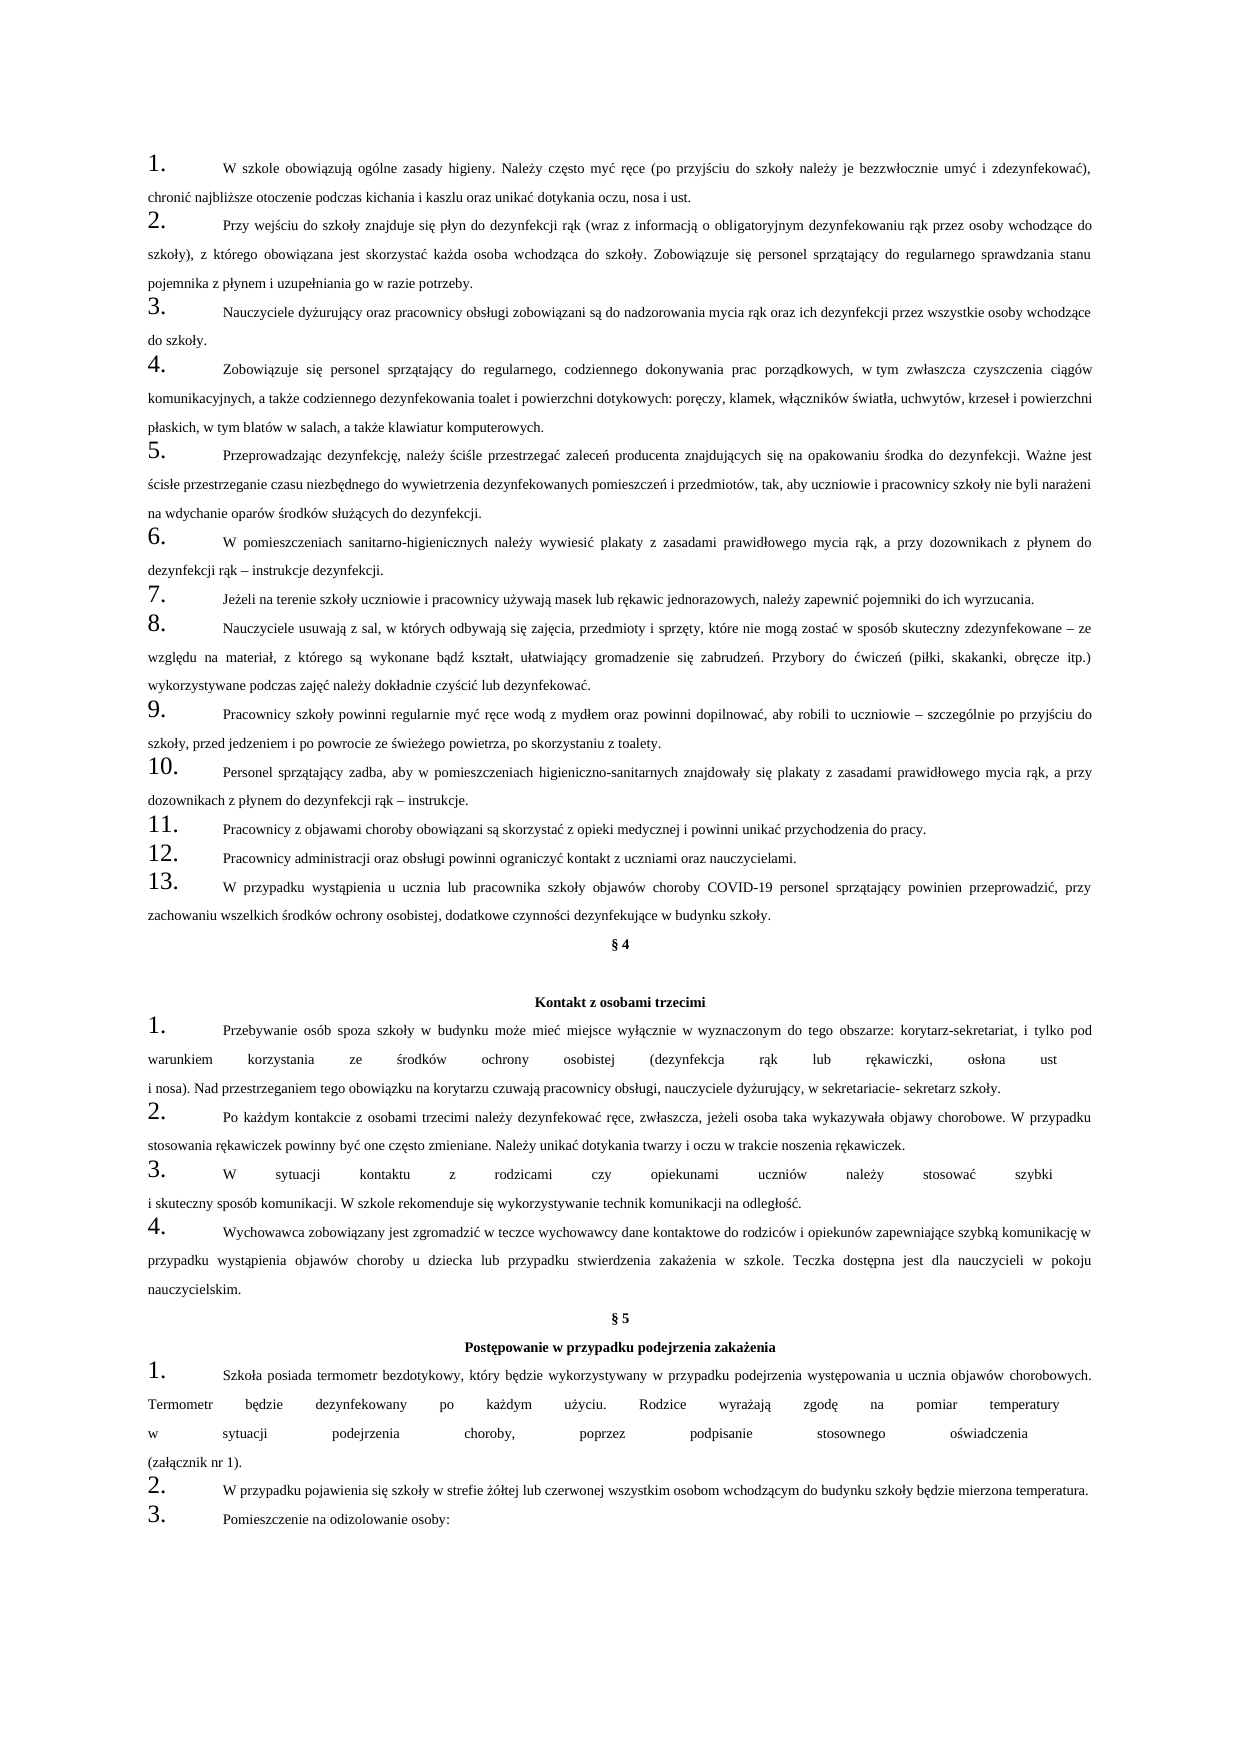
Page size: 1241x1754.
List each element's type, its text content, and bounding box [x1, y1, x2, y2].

list Nauczyciele usuwają z sal, w których odbywają się zajęcia, przedmioty i sprzęty, które nie mogą zostać w sposób skuteczny zdezynfekowane – ze względu na materiał, z którego są wykonane bądź kształt, ułatwiający gromadzenie się zabrudzeń. Przybory do ćwiczeń (piłki, skakanki, obręcze itp.) wykorzystywane podczas zajęć należy dokładnie czyścić lub dezynfekować. [147, 608, 1092, 694]
list Po każdym kontakcie z osobami trzecimi należy dezynfekować ręce, zwłaszcza, jeżeli osoba taka wykazywała objawy chorobowe. W przypadku stosowania rękawiczek powinny być one często zmieniane. Należy unikać dotykania twarzy i oczu w trakcie noszenia rękawiczek. [147, 1096, 1092, 1154]
list Przy wejściu do szkoły znajduje się płyn do dezynfekcji rąk (wraz z informacją o obligatoryjnym dezynfekowaniu rąk przez osoby wchodzące do szkoły), z którego obowiązana jest skorzystać każda osoba wchodząca do szkoły. Zobowiązuje się personel sprzątający do regularnego sprawdzania stanu pojemnika z płynem i uzupełniania go w razie potrzeby. [147, 205, 1092, 291]
list W przypadku pojawienia się szkoły w strefie żółtej lub czerwonej wszystkim osobom wchodzącym do budynku szkoły będzie mierzona temperatura. [147, 1470, 1092, 1499]
list Nauczyciele dyżurujący oraz pracownicy obsługi zobowiązani są do nadzorowania mycia rąk oraz ich dezynfekcji przez wszystkie osoby wchodzące do szkoły. [147, 291, 1092, 349]
list Jeżeli na terenie szkoły uczniowie i pracownicy używają masek lub rękawic jednorazowych, należy zapewnić pojemniki do ich wyrzucania. [147, 579, 1092, 608]
list Pomieszczenie na odizolowanie osoby: [147, 1499, 1092, 1528]
list W szkole obowiązują ogólne zasady higieny. Należy często myć ręce (po przyjściu do szkoły należy je bezzwłocznie umyć i zdezynfekować), chronić najbliższe otoczenie podczas kichania i kaszlu oraz unikać dotykania oczu, nosa i ust. [147, 148, 1092, 205]
text Postępowanie w przypadku podejrzenia zakażenia [147, 1326, 1092, 1355]
list W przypadku wystąpienia u ucznia lub pracownika szkoły objawów choroby COVID-19 personel sprzątający powinien przeprowadzić, przy zachowaniu wszelkich środków ochrony osobistej, dodatkowe czynności dezynfekujące w budynku szkoły. [147, 866, 1092, 924]
list W pomieszczeniach sanitarno-higienicznych należy wywiesić plakaty z zasadami prawidłowego mycia rąk, a przy dozownikach z płynem do dezynfekcji rąk – instrukcje dezynfekcji. [147, 521, 1092, 579]
list Przebywanie osób spoza szkoły w budynku może mieć miejsce wyłącznie w wyznaczonym do tego obszarze: korytarz-sekretariat, i tylko pod warunkiem korzystania ze środków ochrony osobistej (dezynfekcja rąk lub rękawiczki, osłona ust i nosa). Nad przestrzeganiem tego obowiązku na korytarzu czuwają pracownicy obsługi, nauczyciele dyżurujący, w sekretariacie- sekretarz szkoły. [147, 1010, 1092, 1096]
list Szkoła posiada termometr bezdotykowy, który będzie wykorzystywany w przypadku podejrzenia występowania u ucznia objawów chorobowych. Termometr będzie dezynfekowany po każdym użyciu. Rodzice wyrażają zgodę na pomiar temperatury w sytuacji podejrzenia choroby, poprzez podpisanie stosownego oświadczenia (załącznik nr 1). [147, 1355, 1092, 1470]
list Pracownicy administracji oraz obsługi powinni ograniczyć kontakt z uczniami oraz nauczycielami. [147, 838, 1092, 866]
list Przeprowadzając dezynfekcję, należy ściśle przestrzegać zaleceń producenta znajdujących się na opakowaniu środka do dezynfekcji. Ważne jest ścisłe przestrzeganie czasu niezbędnego do wywietrzenia dezynfekowanych pomieszczeń i przedmiotów, tak, aby uczniowie i pracownicy szkoły nie byli narażeni na wdychanie oparów środków służących do dezynfekcji. [147, 435, 1092, 521]
list Wychowawca zobowiązany jest zgromadzić w teczce wychowawcy dane kontaktowe do rodziców i opiekunów zapewniające szybką komunikację w przypadku wystąpienia objawów choroby u dziecka lub przypadku stwierdzenia zakażenia w szkole. Teczka dostępna jest dla nauczycieli w pokoju nauczycielskim. [147, 1211, 1092, 1298]
list Zobowiązuje się personel sprzątający do regularnego, codziennego dokonywania prac porządkowych, w tym zwłaszcza czyszczenia ciągów komunikacyjnych, a także codziennego dezynfekowania toalet i powierzchni dotykowych: poręczy, klamek, włączników światła, uchwytów, krzeseł i powierzchni płaskich, w tym blatów w salach, a także klawiatur komputerowych. [147, 349, 1092, 435]
text § 5 [147, 1298, 1092, 1326]
text Kontakt z osobami trzecimi [147, 981, 1092, 1010]
list Personel sprzątający zadba, aby w pomieszczeniach higieniczno-sanitarnych znajdowały się plakaty z zasadami prawidłowego mycia rąk, a przy dozownikach z płynem do dezynfekcji rąk – instrukcje. [147, 751, 1092, 809]
list W sytuacji kontaktu z rodzicami czy opiekunami uczniów należy stosować szybki i skuteczny sposób komunikacji. W szkole rekomenduje się wykorzystywanie technik komunikacji na odległość. [147, 1154, 1092, 1211]
list Pracownicy z objawami choroby obowiązani są skorzystać z opieki medycznej i powinni unikać przychodzenia do pracy. [147, 809, 1092, 838]
list Pracownicy szkoły powinni regularnie myć ręce wodą z mydłem oraz powinni dopilnować, aby robili to uczniowie – szczególnie po przyjściu do szkoły, przed jedzeniem i po powrocie ze świeżego powietrza, po skorzystaniu z toalety. [147, 694, 1092, 751]
text § 4 [147, 924, 1092, 953]
